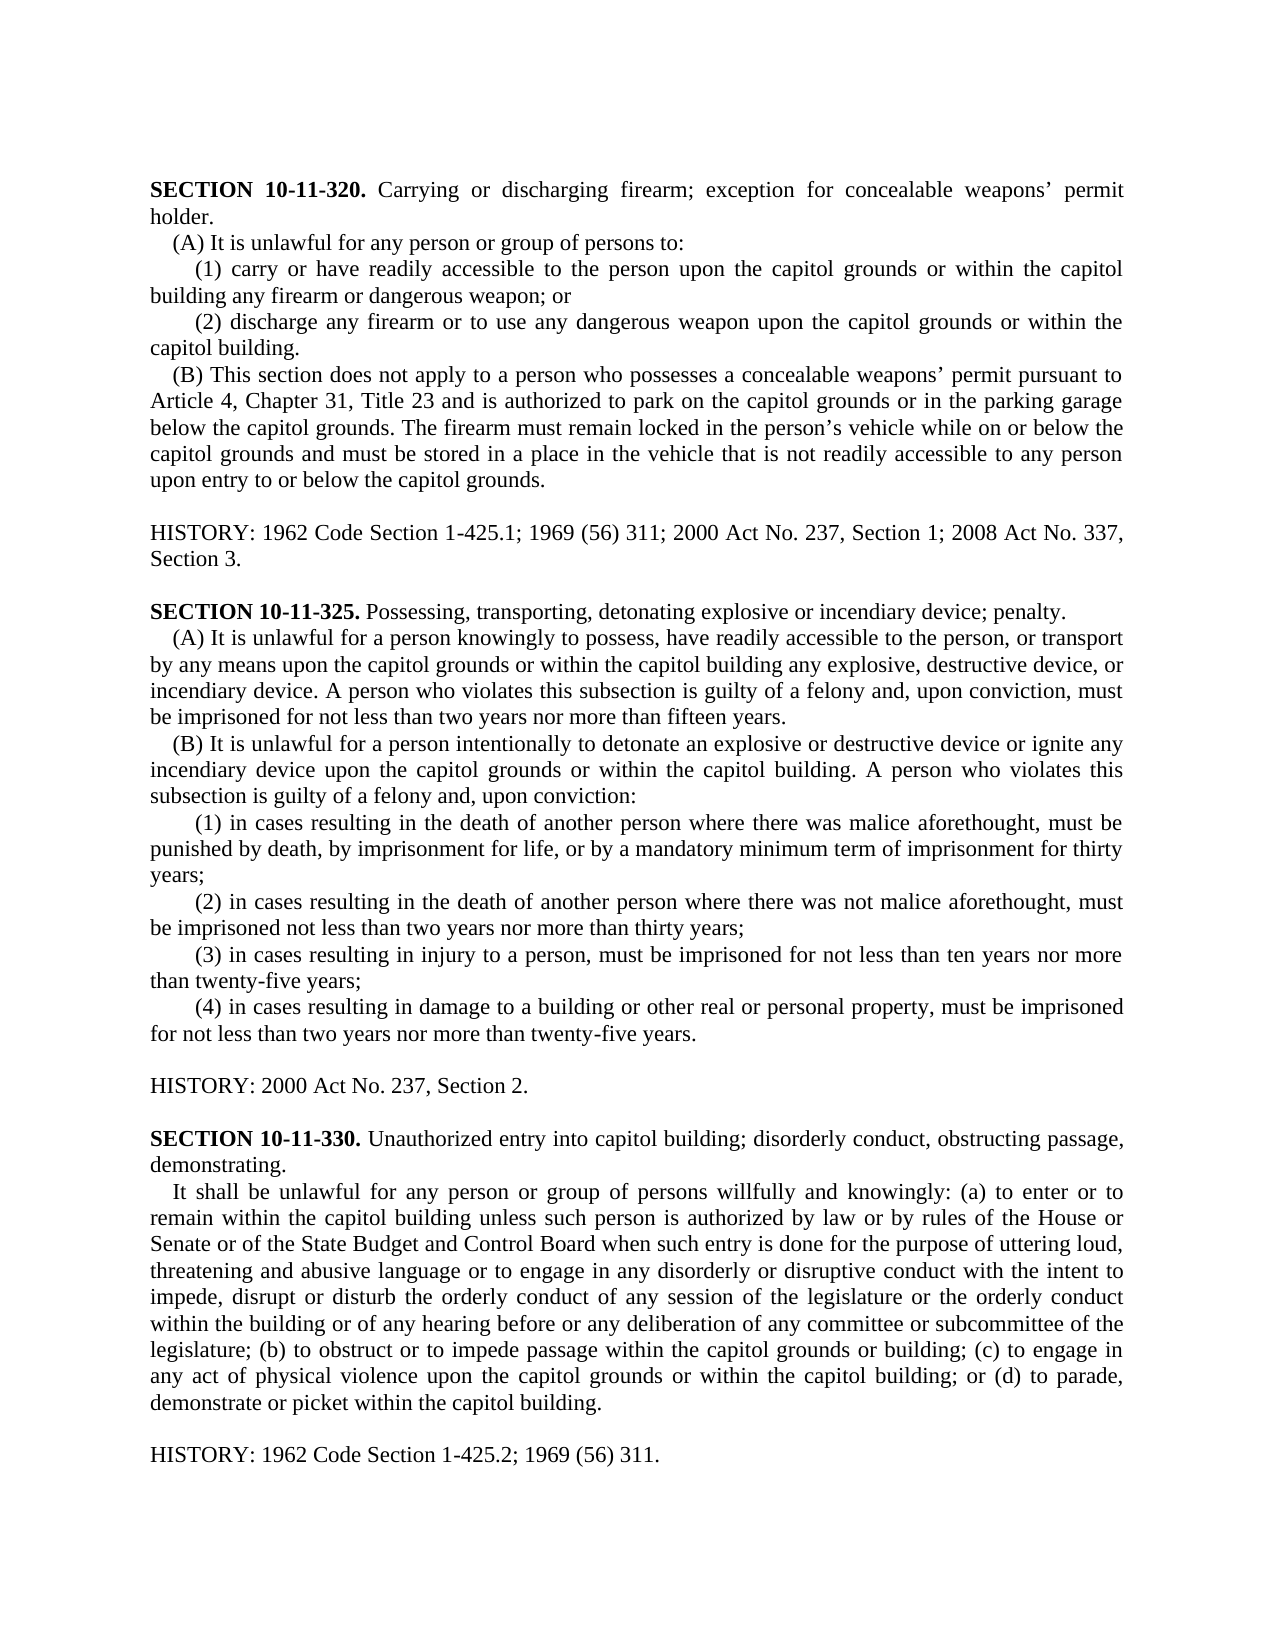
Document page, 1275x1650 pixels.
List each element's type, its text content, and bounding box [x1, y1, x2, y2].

text (1) carry or have readily accessible to the person upon the capitol grounds or within the capitol building any firearm or dangerous weapon; or [150, 255, 1125, 308]
text HISTORY: 1962 Code Section 1-425.2; 1969 (56) 311. [150, 1441, 1125, 1468]
text (2) discharge any firearm or to use any dangerous weapon upon the capitol grounds or within the capitol building. [150, 308, 1125, 361]
text (3) in cases resulting in injury to a person, must be imprisoned for not less than ten years nor more than twenty-five years; [150, 941, 1125, 993]
text (1) in cases resulting in the death of another person where there was malice aforethought, must be punished by death, by imprisonment for life, or by a mandatory minimum term of imprisonment for thirty years; [150, 809, 1125, 888]
text (2) in cases resulting in the death of another person where there was not malice aforethought, must be imprisoned not less than two years nor more than thirty years; [150, 888, 1125, 941]
text (4) in cases resulting in damage to a building or other real or personal property, must be imprisoned for not less than two years nor more than twenty-five years. [150, 993, 1125, 1046]
text (A) It is unlawful for any person or group of persons to: [150, 229, 1125, 255]
text SECTION 10-11-325. Possessing, transporting, detonating explosive or incendiary device; penalty. [150, 598, 1125, 624]
text HISTORY: 1962 Code Section 1-425.1; 1969 (56) 311; 2000 Act No. 237, Section 1; 2008 Act No. 337, Section 3. [150, 519, 1125, 572]
text It shall be unlawful for any person or group of persons willfully and knowingly: (a) to enter or to remain within the capitol building unless such person is authorized by law or by rules of the House or Senate or of the State Budget and Control Board when such entry is done for the purpose of uttering loud, threatening and abusive language or to engage in any disorderly or disruptive conduct with the intent to impede, disrupt or disturb the orderly conduct of any session of the legislature or the orderly conduct within the building or of any hearing before or any deliberation of any committee or subcommittee of the legislature; (b) to obstruct or to impede passage within the capitol grounds or building; (c) to engage in any act of physical violence upon the capitol grounds or within the capitol building; or (d) to parade, demonstrate or picket within the capitol building. [150, 1178, 1125, 1415]
text HISTORY: 2000 Act No. 237, Section 2. [150, 1072, 1125, 1099]
text (B) This section does not apply to a person who possesses a concealable weapons’ permit pursuant to Article 4, Chapter 31, Title 23 and is authorized to park on the capitol grounds or in the parking garage below the capitol grounds. The firearm must remain locked in the person’s vehicle while on or below the capitol grounds and must be stored in a place in the vehicle that is not readily accessible to any person upon entry to or below the capitol grounds. [150, 361, 1125, 493]
text (B) It is unlawful for a person intentionally to detonate an explosive or destructive device or ignite any incendiary device upon the capitol grounds or within the capitol building. A person who violates this subsection is guilty of a felony and, upon conviction: [150, 730, 1125, 809]
text SECTION 10-11-330. Unauthorized entry into capitol building; disorderly conduct, obstructing passage, demonstrating. [150, 1125, 1125, 1178]
text SECTION 10-11-320. Carrying or discharging firearm; exception for concealable weapons’ permit holder. [150, 176, 1125, 229]
text (A) It is unlawful for a person knowingly to possess, have readily accessible to the person, or transport by any means upon the capitol grounds or within the capitol building any explosive, destructive device, or incendiary device. A person who violates this subsection is guilty of a felony and, upon conviction, must be imprisoned for not less than two years nor more than fifteen years. [150, 624, 1125, 730]
